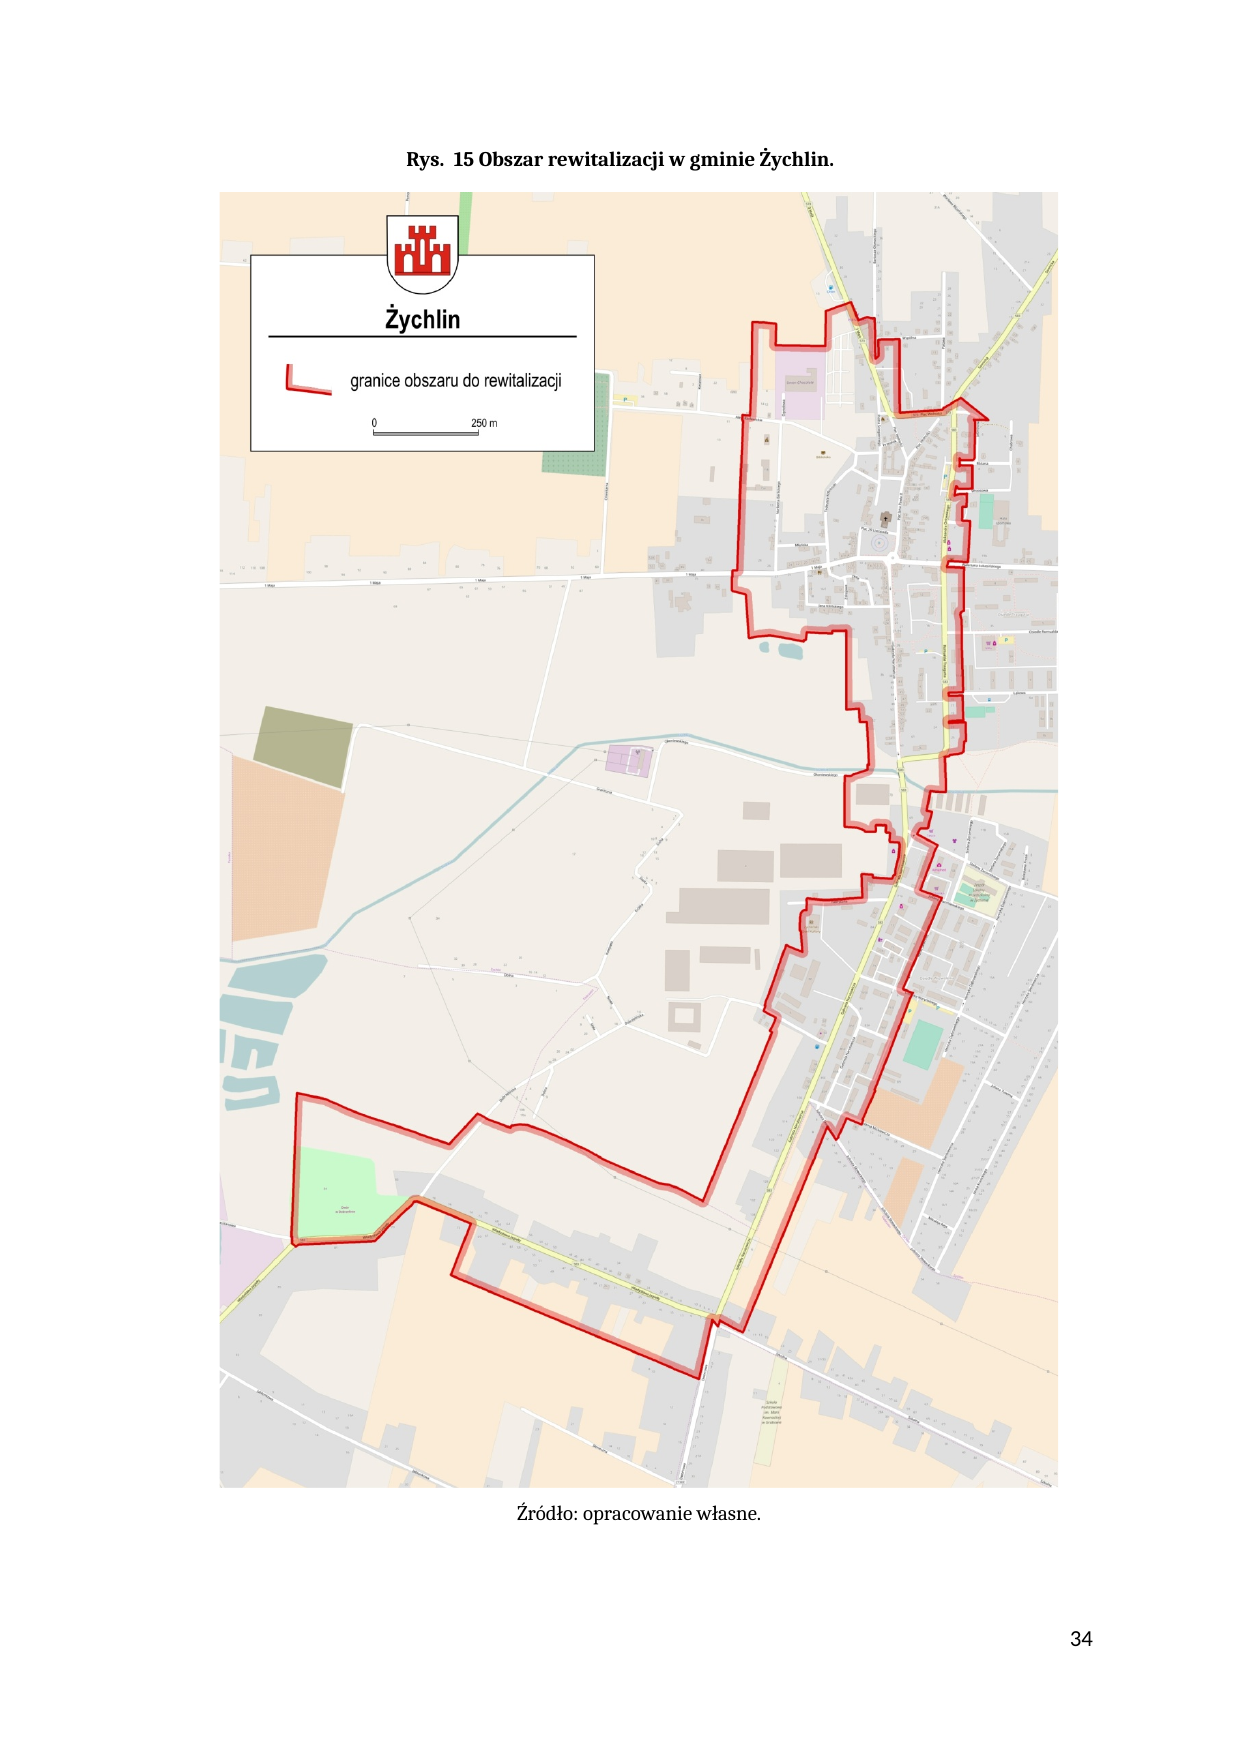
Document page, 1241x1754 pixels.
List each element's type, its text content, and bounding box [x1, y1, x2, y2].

text Źródło: opracowanie własne. [148, 1502, 1093, 1526]
picture [219, 192, 1059, 1488]
text Rys. 15 Obszar rewitalizacji w gminie Żychlin. [148, 148, 1093, 172]
